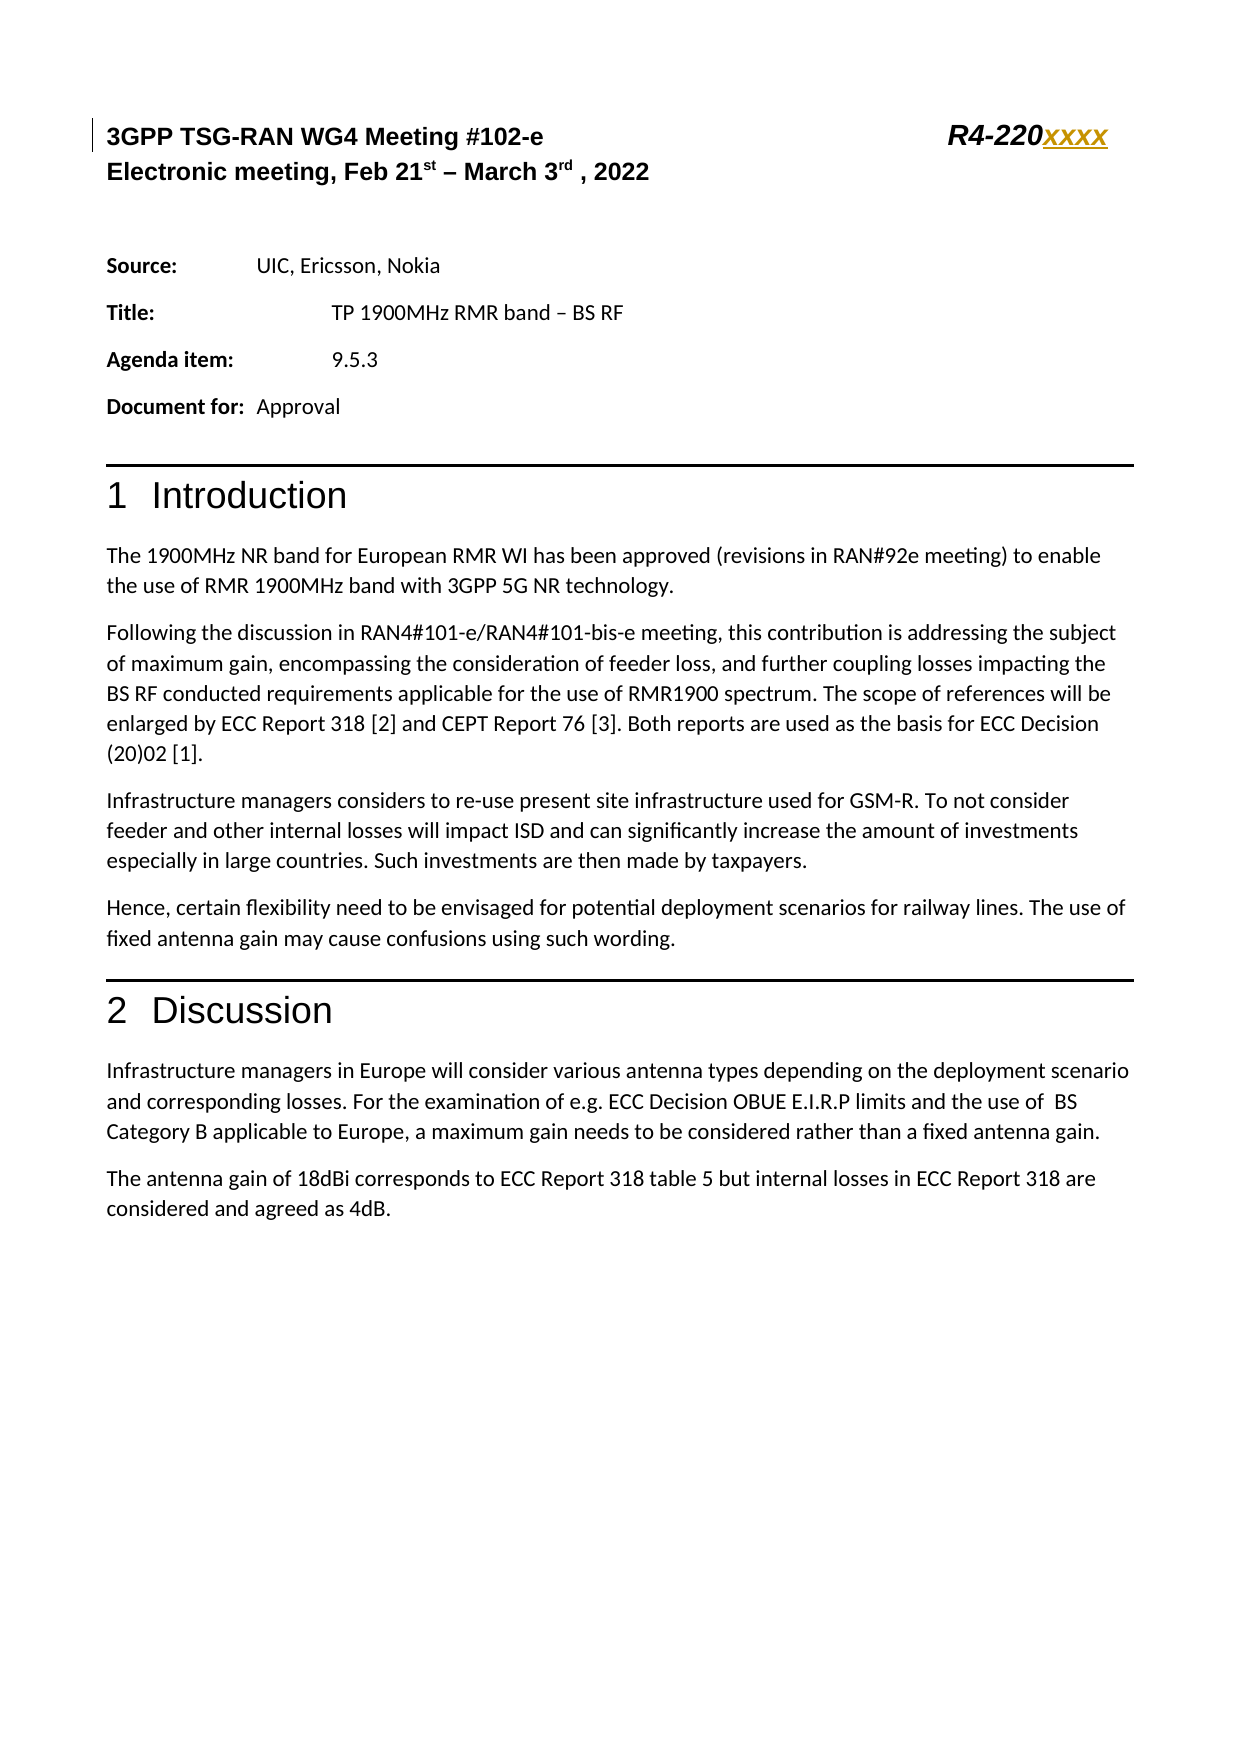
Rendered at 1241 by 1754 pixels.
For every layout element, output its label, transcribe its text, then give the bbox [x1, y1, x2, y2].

text Source: UIC, Ericsson, Nokia [106, 251, 1134, 279]
text Document for: Approval [106, 392, 1134, 420]
text 3GPP TSG-RAN WG4 Meeting #102-e R4-220 [106, 118, 1134, 152]
subtitle Introduction [106, 467, 1134, 516]
text The 1900MHz NR band for European RMR WI has been approved (revisions in RAN#92e meeting) to enable the use of RMR 1900MHz band with 3GPP 5G NR technology. [106, 541, 1134, 600]
text Infrastructure managers in Europe will consider various antenna types depending on the deployment scenario and corresponding losses. For the examination of e.g. ECC Decision OBUE E.I.R.P limits and the use of BS Category B applicable to Europe, a maximum gain needs to be considered rather than a fixed antenna gain. [106, 1057, 1134, 1145]
text Following the discussion in RAN4#101-e/RAN4#101-bis-e meeting, this contribution is addressing the subject of maximum gain, encompassing the consideration of feeder loss, and further coupling losses impacting the BS RF conducted requirements applicable for the use of RMR1900 spectrum. The scope of references will be enlarged by ECC Report 318 [2] and CEPT Report 76 [3]. Both reports are used as the basis for ECC Decision (20)02 [1]. [106, 618, 1134, 767]
text Electronic meeting, Feb 21st – March 3rd , 2022 [106, 157, 1134, 185]
subtitle Discussion [106, 982, 1134, 1031]
text Agenda item: 9.5.3 [106, 345, 1134, 373]
text Title: TP 1900MHz RMR band – BS RF [106, 298, 1134, 326]
text Infrastructure managers considers to re-use present site infrastructure used for GSM-R. To not consider feeder and other internal losses will impact ISD and can significantly increase the amount of investments especially in large countries. Such investments are then made by taxpayers. [106, 786, 1134, 875]
text The antenna gain of 18dBi corresponds to ECC Report 318 table 5 but internal losses in ECC Report 318 are considered and agreed as 4dB. [106, 1164, 1134, 1222]
text Hence, certain flexibility need to be envisaged for potential deployment scenarios for railway lines. The use of fixed antenna gain may cause confusions using such wording. [106, 893, 1134, 952]
